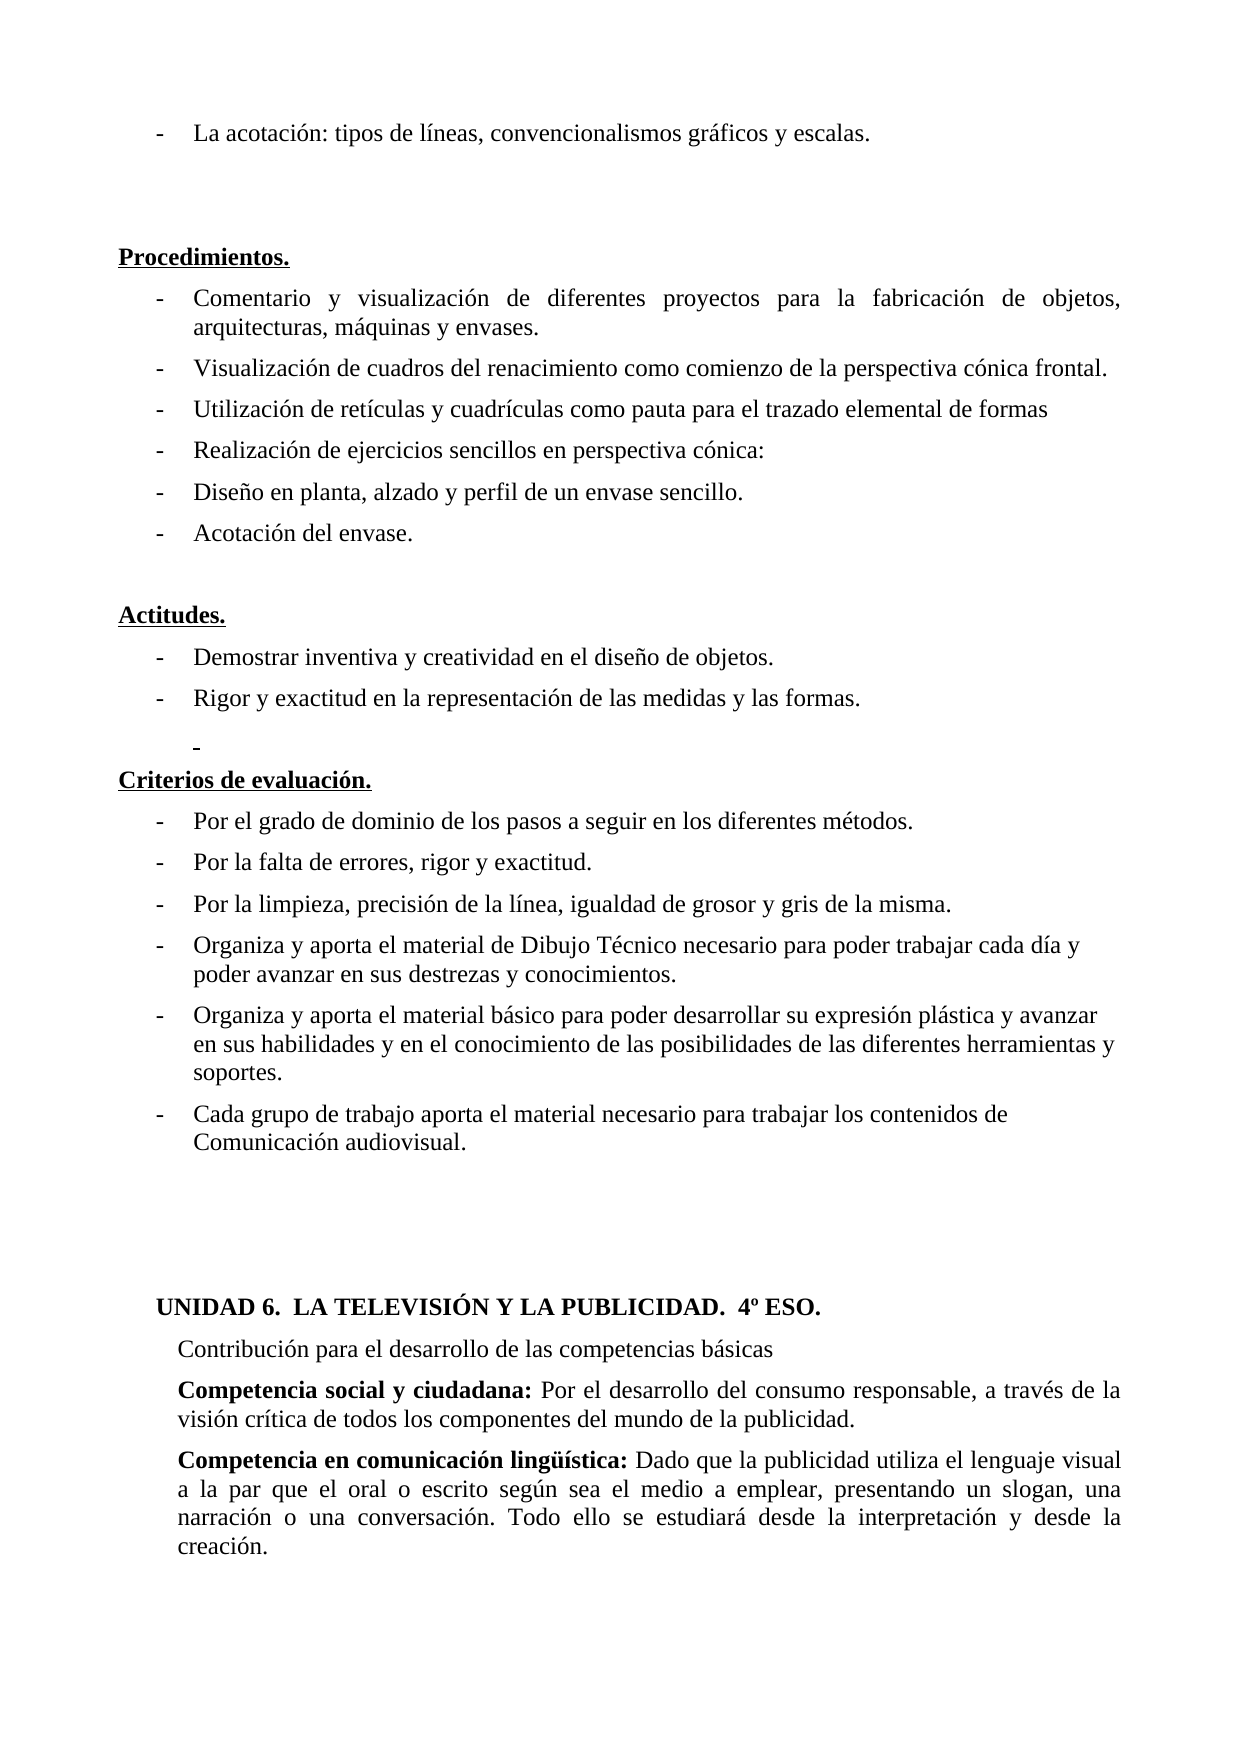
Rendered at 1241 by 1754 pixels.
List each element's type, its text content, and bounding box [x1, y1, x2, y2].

list Visualización de cuadros del renacimiento como comienzo de la perspectiva cónica frontal. [156, 353, 1122, 382]
text UNIDAD 6. 4º ESO. [156, 1292, 1122, 1321]
list Por el grado de dominio de los pasos a seguir en los diferentes métodos. [156, 806, 1122, 835]
list Organiza y aporta el material de Dibujo Técnico necesario para poder trabajar cada día y poder avanzar en sus destrezas y conocimientos. [156, 930, 1122, 987]
list Organiza y aporta el material básico para poder desarrollar su expresión plástica y avanzar en sus habilidades y en el conocimiento de las posibilidades de las diferentes herramientas y soportes. [156, 1000, 1122, 1086]
text Criterios de evaluación. [118, 765, 1122, 794]
list Por la falta de errores, rigor y exactitud. [156, 847, 1122, 876]
list Acotación del envase. [156, 518, 1122, 547]
text Contribución para el desarrollo de las competencias básicas [177, 1334, 1122, 1362]
list Rigor y exactitud en la representación de las medidas y las formas. [156, 683, 1122, 712]
text Actitudes. [118, 601, 1122, 629]
list Cada grupo de trabajo aporta el material necesario para trabajar los contenidos de Comunicación audiovisual. [156, 1099, 1122, 1156]
list Comentario y visualización de diferentes proyectos para la fabricación de objetos, arquitecturas, máquinas y envases. [156, 283, 1122, 341]
list Realización de ejercicios sencillos en perspectiva cónica: [156, 436, 1122, 464]
text Competencia en comunicación lingüística: Dado que la publicidad utiliza el lenguaje visual a la par que el oral o escrito según sea el medio a emplear, presentando un slogan, una narración o una conversación. Todo ello se estudiará desde la interpretación y desde la creación. [177, 1445, 1122, 1560]
list Diseño en planta, alzado y perfil de un envase sencillo. [156, 477, 1122, 506]
list La acotación: tipos de líneas, convencionalismos gráficos y escalas. [156, 118, 1122, 147]
text Procedimientos. [118, 242, 1122, 271]
text Competencia social y ciudadana: Por el desarrollo del consumo responsable, a través de la visión crítica de todos los componentes del mundo de la publicidad. [177, 1375, 1122, 1432]
list Utilización de retículas y cuadrículas como pauta para el trazado elemental de formas [156, 394, 1122, 423]
list Demostrar inventiva y creatividad en el diseño de objetos. [156, 642, 1122, 671]
list Por la limpieza, precisión de la línea, igualdad de grosor y gris de la misma. [156, 889, 1122, 917]
